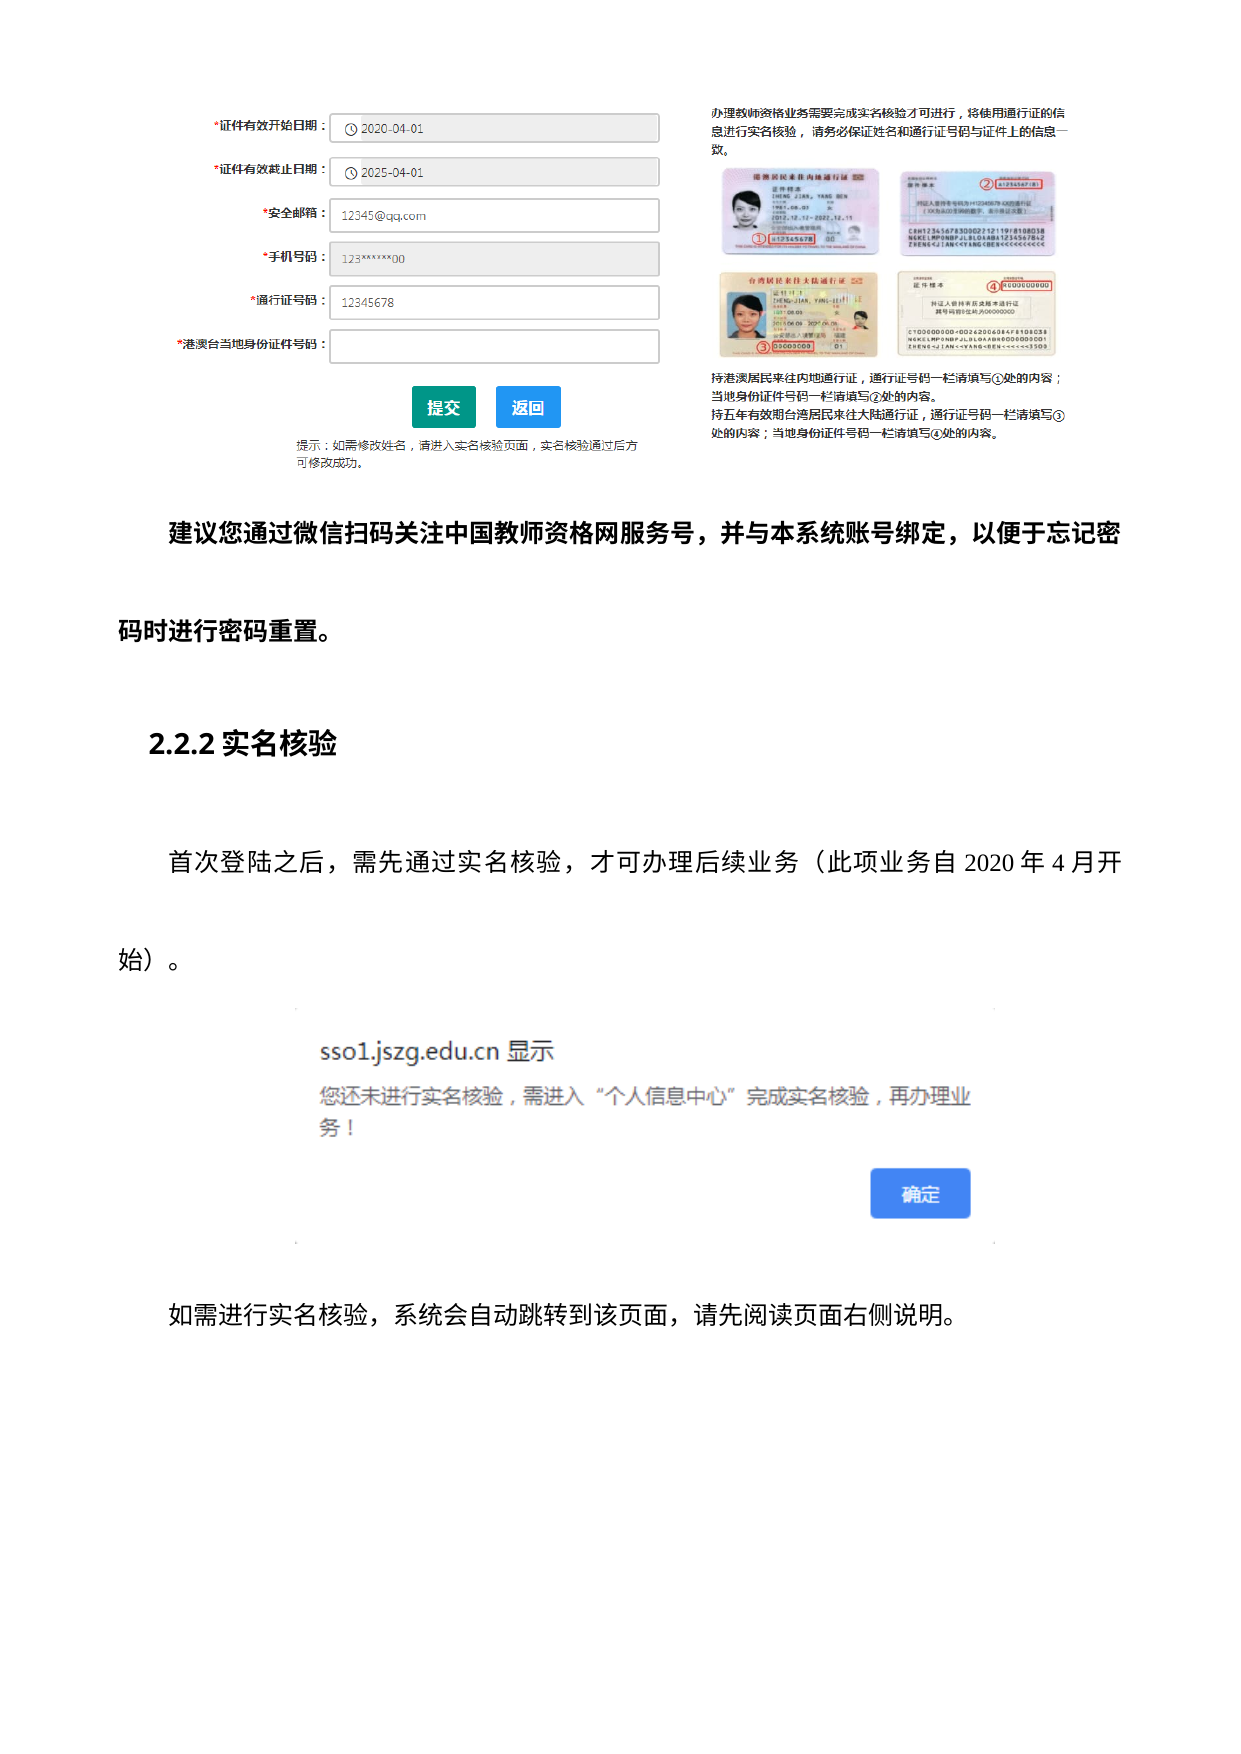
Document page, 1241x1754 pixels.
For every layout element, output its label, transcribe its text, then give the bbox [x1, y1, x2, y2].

picture [149, 97, 1092, 485]
text 如需进行实名核验，系统会自动跳转到该页面，请先阅读页面右侧说明。 [118, 1281, 1122, 1346]
text 建议您通过微信扫码关注中国教师资格网服务号，并与本系统账号绑定，以便于忘记密码时进行密码重置。 [118, 499, 1122, 662]
picture [295, 1008, 995, 1244]
text 首次登陆之后，需先通过实名核验，才可办理后续业务（此项业务自2020年4月开始）。 [118, 828, 1122, 991]
subtitle 2.2.2实名核验 [148, 709, 1122, 774]
